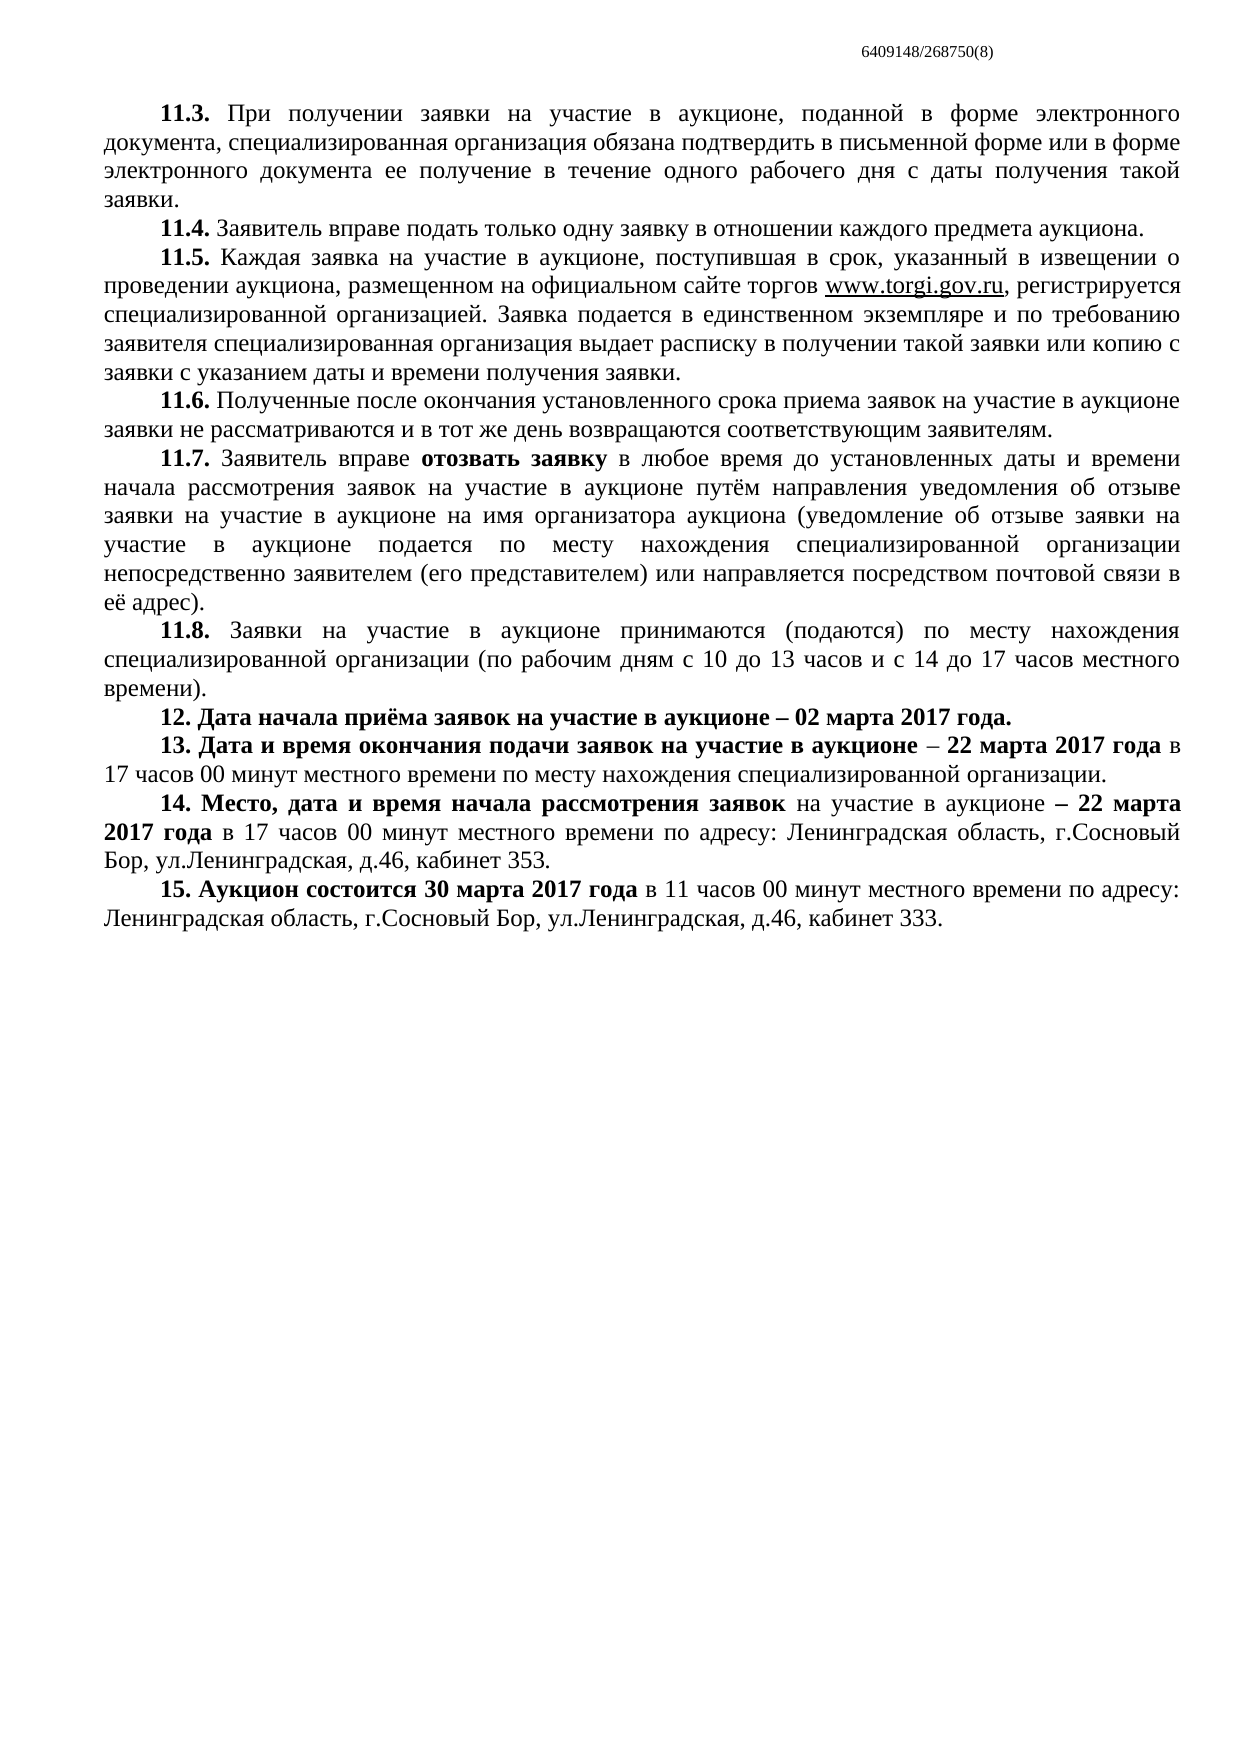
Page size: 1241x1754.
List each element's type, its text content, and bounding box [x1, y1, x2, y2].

text 12. Дата начала приёма заявок на участие в аукционе – 02 марта 2017 года. [103, 702, 1181, 730]
text 11.7. Заявитель вправе отозвать заявку в любое время до установленных даты и времени начала рассмотрения заявок на участие в аукционе путём направления уведомления об отзыве заявки на участие в аукционе на имя организатора аукциона (уведомление об отзыве заявки на участие в аукционе подается по месту нахождения специализированной организации непосредственно заявителем (его представителем) или направляется посредством почтовой связи в её адрес). [103, 443, 1181, 615]
text 11.4. Заявитель вправе подать только одну заявку в отношении каждого предмета аукциона. [103, 213, 1181, 242]
text 11.5. Каждая заявка на участие в аукционе, поступившая в срок, указанный в извещении о проведении аукциона, размещенном на официальном сайте торгов www.torgi.gov.ru, регистрируется специализированной организацией. Заявка подается в единственном экземпляре и по требованию заявителя специализированная организация выдает расписку в получении такой заявки или копию с заявки с указанием даты и времени получения заявки. [103, 242, 1181, 385]
text 14. Место, дата и время начала рассмотрения заявок на участие в аукционе – 22 марта 2017 года в 17 часов 00 минут местного времени по адресу: Ленинградская область, г.Сосновый Бор, ул.Ленинградская, д.46, кабинет 353. [103, 788, 1181, 874]
text 15. Аукцион состоится 30 марта 2017 года в 11 часов 00 минут местного времени по адресу: Ленинградская область, г.Сосновый Бор, ул.Ленинградская, д.46, кабинет 333. [103, 874, 1181, 932]
text 13. Дата и время окончания подачи заявок на участие в аукционе – 22 марта 2017 года в 17 часов 00 минут местного времени по месту нахождения специализированной организации. [103, 730, 1181, 788]
text 11.6. Полученные после окончания установленного срока приема заявок на участие в аукционе заявки не рассматриваются и в тот же день возвращаются соответствующим заявителям. [103, 385, 1181, 443]
text 11.8. Заявки на участие в аукционе принимаются (подаются) по месту нахождения специализированной организации (по рабочим дням с 10 до 13 часов и с 14 до 17 часов местного времени). [103, 615, 1181, 702]
text 11.3. При получении заявки на участие в аукционе, поданной в форме электронного документа, специализированная организация обязана подтвердить в письменной форме или в форме электронного документа ее получение в течение одного рабочего дня с даты получения такой заявки. [103, 98, 1181, 213]
